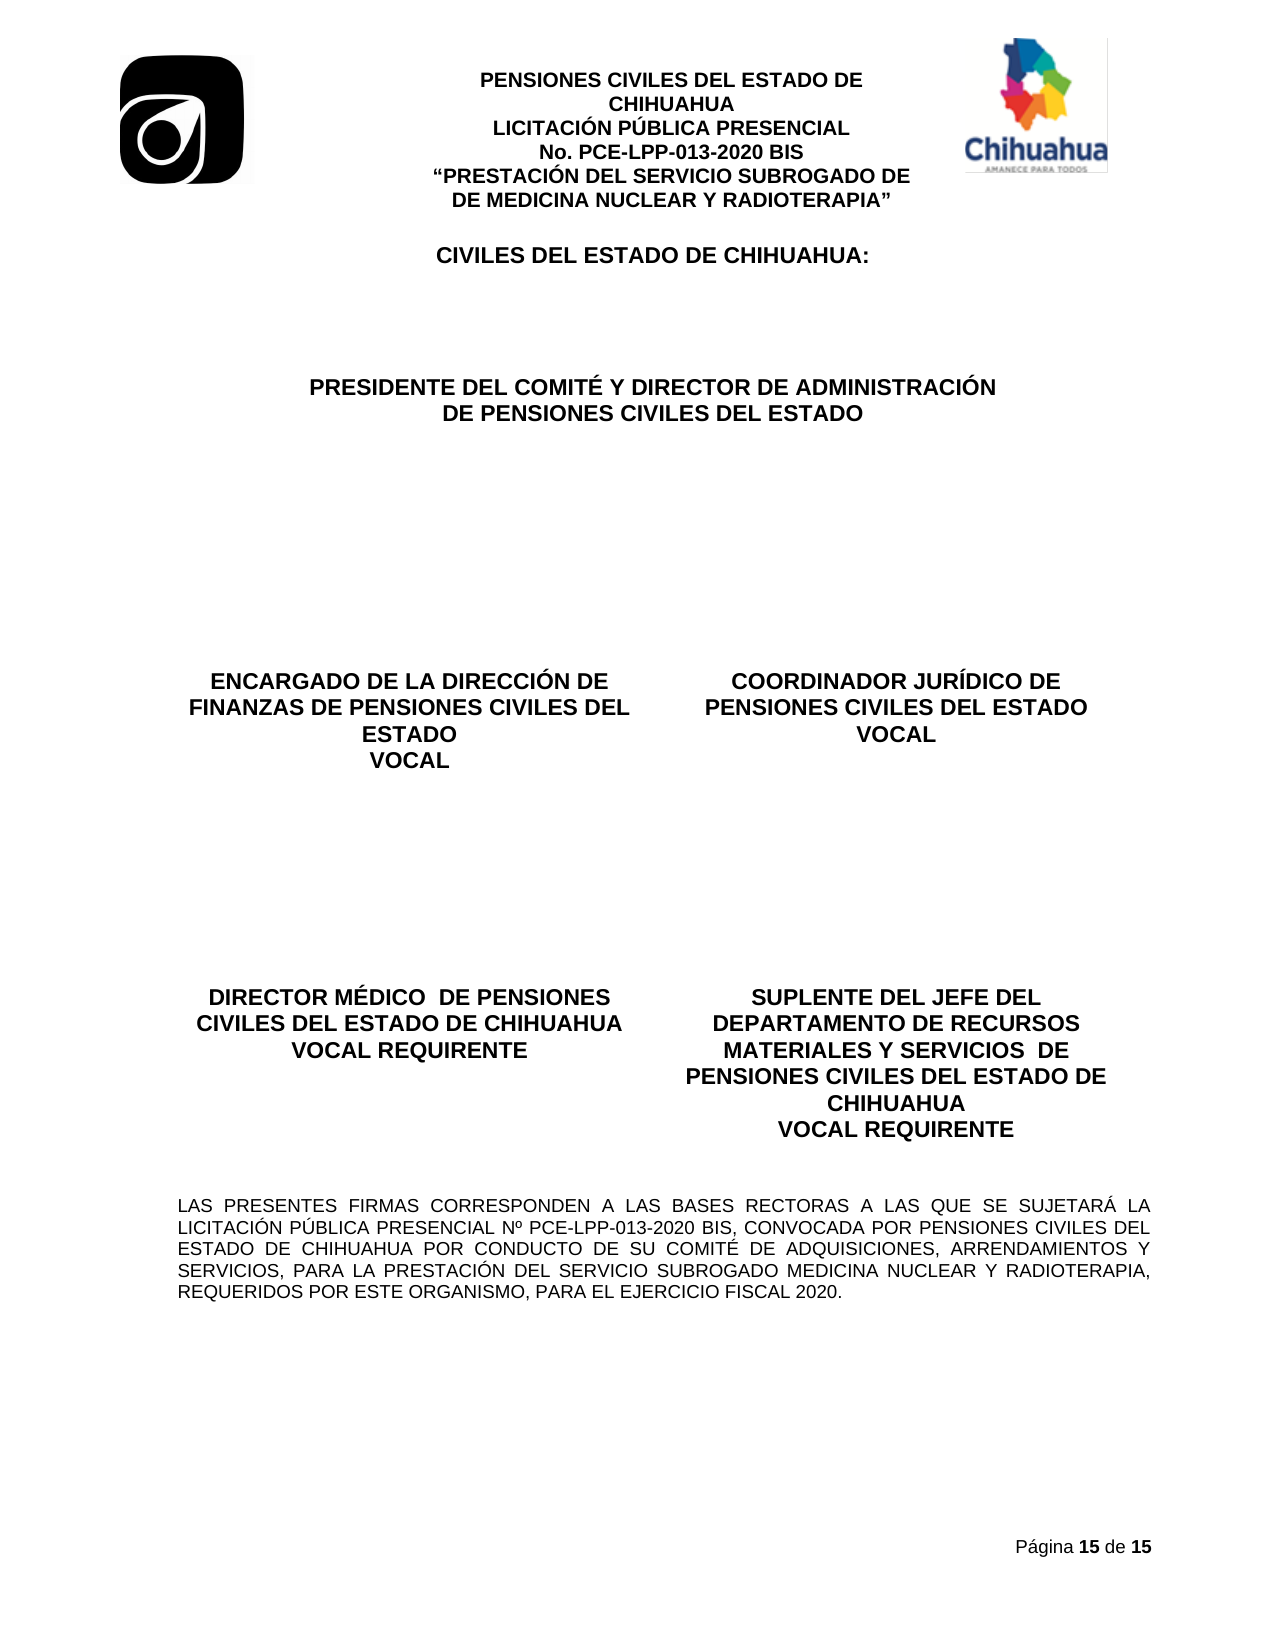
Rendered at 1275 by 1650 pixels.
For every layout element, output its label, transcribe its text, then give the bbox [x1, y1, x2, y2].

picture [965, 38, 1111, 176]
table_header DIRECTOR MÉDICO DE PENSIONES CIVILES DEL ESTADO DE CHIHUAHUA VOCAL REQUIRENTE [166, 826, 653, 1142]
table_cell COORDINADOR JURÍDICO DE PENSIONES CIVILES DEL ESTADO VOCAL [653, 483, 1139, 773]
table_header SUPLENTE DEL JEFE DEL DEPARTAMENTO DE RECURSOS MATERIALES Y SERVICIOS DE PENSIONES CIVILES DEL ESTADO DE CHIHUAHUA VOCAL REQUIRENTE [653, 826, 1139, 1142]
table_cell ENCARGADO DE LA DIRECCIÓN DE FINANZAS DE PENSIONES CIVILES DEL ESTADO VOCAL [166, 483, 653, 773]
text LAS PRESENTES FIRMAS CORRESPONDEN A LAS BASES RECTORAS A LAS QUE SE SUJETARÁ LA LICITACIÓN PÚBLICA PRESENCIAL Nº PCE-LPP-013-2020 BIS, CONVOCADA POR PENSIONES CIVILES DEL ESTADO DE CHIHUAHUA POR CONDUCTO DE SU COMITÉ DE ADQUISICIONES, ARRENDAMIENTOS Y SERVICIOS, PARA LA PRESTACIÓN DEL SERVICIO SUBROGADO MEDICINA NUCLEAR Y RADIOTERAPIA, REQUERIDOS POR ESTE ORGANISMO, PARA EL EJERCICIO FISCAL 2020. [177, 1195, 1152, 1303]
picture [120, 55, 255, 184]
